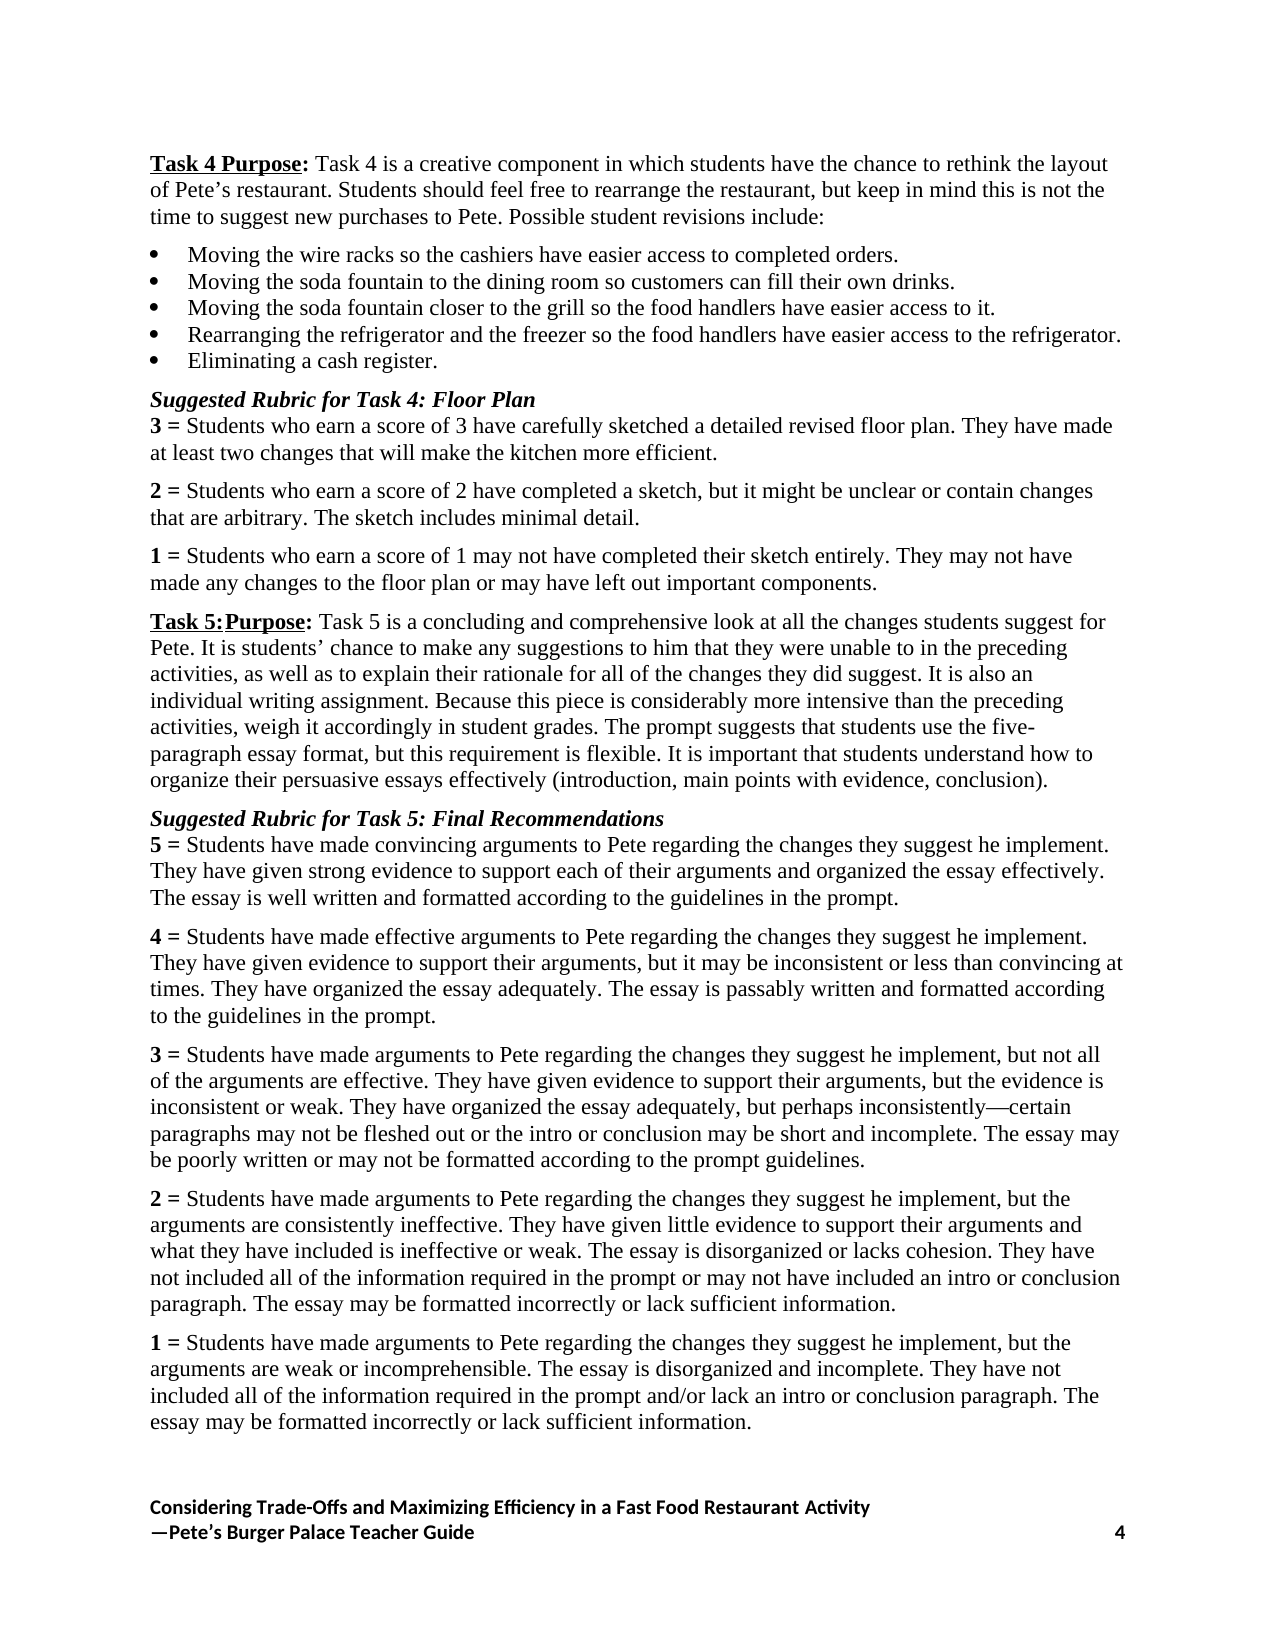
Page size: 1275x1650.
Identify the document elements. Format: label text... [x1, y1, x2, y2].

list Moving the wire racks so the cashiers have easier access to completed orders. [150, 242, 1125, 268]
text Suggested Rubric for Task 5: Final Recommendations [150, 805, 1125, 831]
text 3 = Students have made arguments to Pete regarding the changes they suggest he implement, but not all of the arguments are effective. They have given evidence to support their arguments, but the evidence is inconsistent or weak. They have organized the essay adequately, but perhaps inconsistently—certain paragraphs may not be fleshed out or the intro or conclusion may be short and incomplete. The essay may be poorly written or may not be formatted according to the prompt guidelines. [150, 1041, 1125, 1172]
text Task 5: Purpose: Task 5 is a concluding and comprehensive look at all the changes students suggest for Pete. It is students’ chance to make any suggestions to him that they were unable to in the preceding activities, as well as to explain their rationale for all of the changes they did suggest. It is also an individual writing assignment. Because this piece is considerably more intensive than the preceding activities, weigh it accordingly in student grades. The prompt suggests that students use the five-paragraph essay format, but this requirement is flexible. It is important that students understand how to organize their persuasive essays effectively (introduction, main points with evidence, conclusion). [150, 608, 1125, 792]
list Rearranging the refrigerator and the freezer so the food handlers have easier access to the refrigerator. [150, 321, 1125, 347]
text 1 = Students have made arguments to Pete regarding the changes they suggest he implement, but the arguments are weak or incomprehensible. The essay is disorganized and incomplete. They have not included all of the information required in the prompt and/or lack an intro or conclusion paragraph. The essay may be formatted incorrectly or lack sufficient information. [150, 1329, 1125, 1434]
list Moving the soda fountain to the dining room so customers can fill their own drinks. [150, 268, 1125, 294]
text 2 = Students who earn a score of 2 have completed a sketch, but it might be unclear or contain changes that are arbitrary. The sketch includes minimal detail. [150, 477, 1125, 530]
text 2 = Students have made arguments to Pete regarding the changes they suggest he implement, but the arguments are consistently ineffective. They have given little evidence to support their arguments and what they have included is ineffective or weak. The essay is disorganized or lacks cohesion. They have not included all of the information required in the prompt or may not have included an intro or conclusion paragraph. The essay may be formatted incorrectly or lack sufficient information. [150, 1185, 1125, 1317]
list Moving the soda fountain closer to the grill so the food handlers have easier access to it. [150, 294, 1125, 321]
list Eliminating a cash register. [150, 347, 1125, 373]
text 4 = Students have made effective arguments to Pete regarding the changes they suggest he implement. They have given evidence to support their arguments, but it may be inconsistent or less than convincing at times. They have organized the essay adequately. The essay is passably written and formatted according to the guidelines in the prompt. [150, 923, 1125, 1028]
text 3 = Students who earn a score of 3 have carefully sketched a detailed revised floor plan. They have made at least two changes that will make the kitchen more efficient. [150, 412, 1125, 465]
text 1 = Students who earn a score of 1 may not have completed their sketch entirely. They may not have made any changes to the floor plan or may have left out important components. [150, 543, 1125, 595]
text Task 4 Purpose: Task 4 is a creative component in which students have the chance to rethink the layout of Pete’s restaurant. Students should feel free to rearrange the restaurant, but keep in mind this is not the time to suggest new purchases to Pete. Possible student revisions include: [150, 150, 1125, 229]
text Suggested Rubric for Task 4: Floor Plan [150, 386, 1125, 412]
text 5 = Students have made convincing arguments to Pete regarding the changes they suggest he implement. They have given strong evidence to support each of their arguments and organized the essay effectively. The essay is well written and formatted according to the guidelines in the prompt. [150, 831, 1125, 910]
